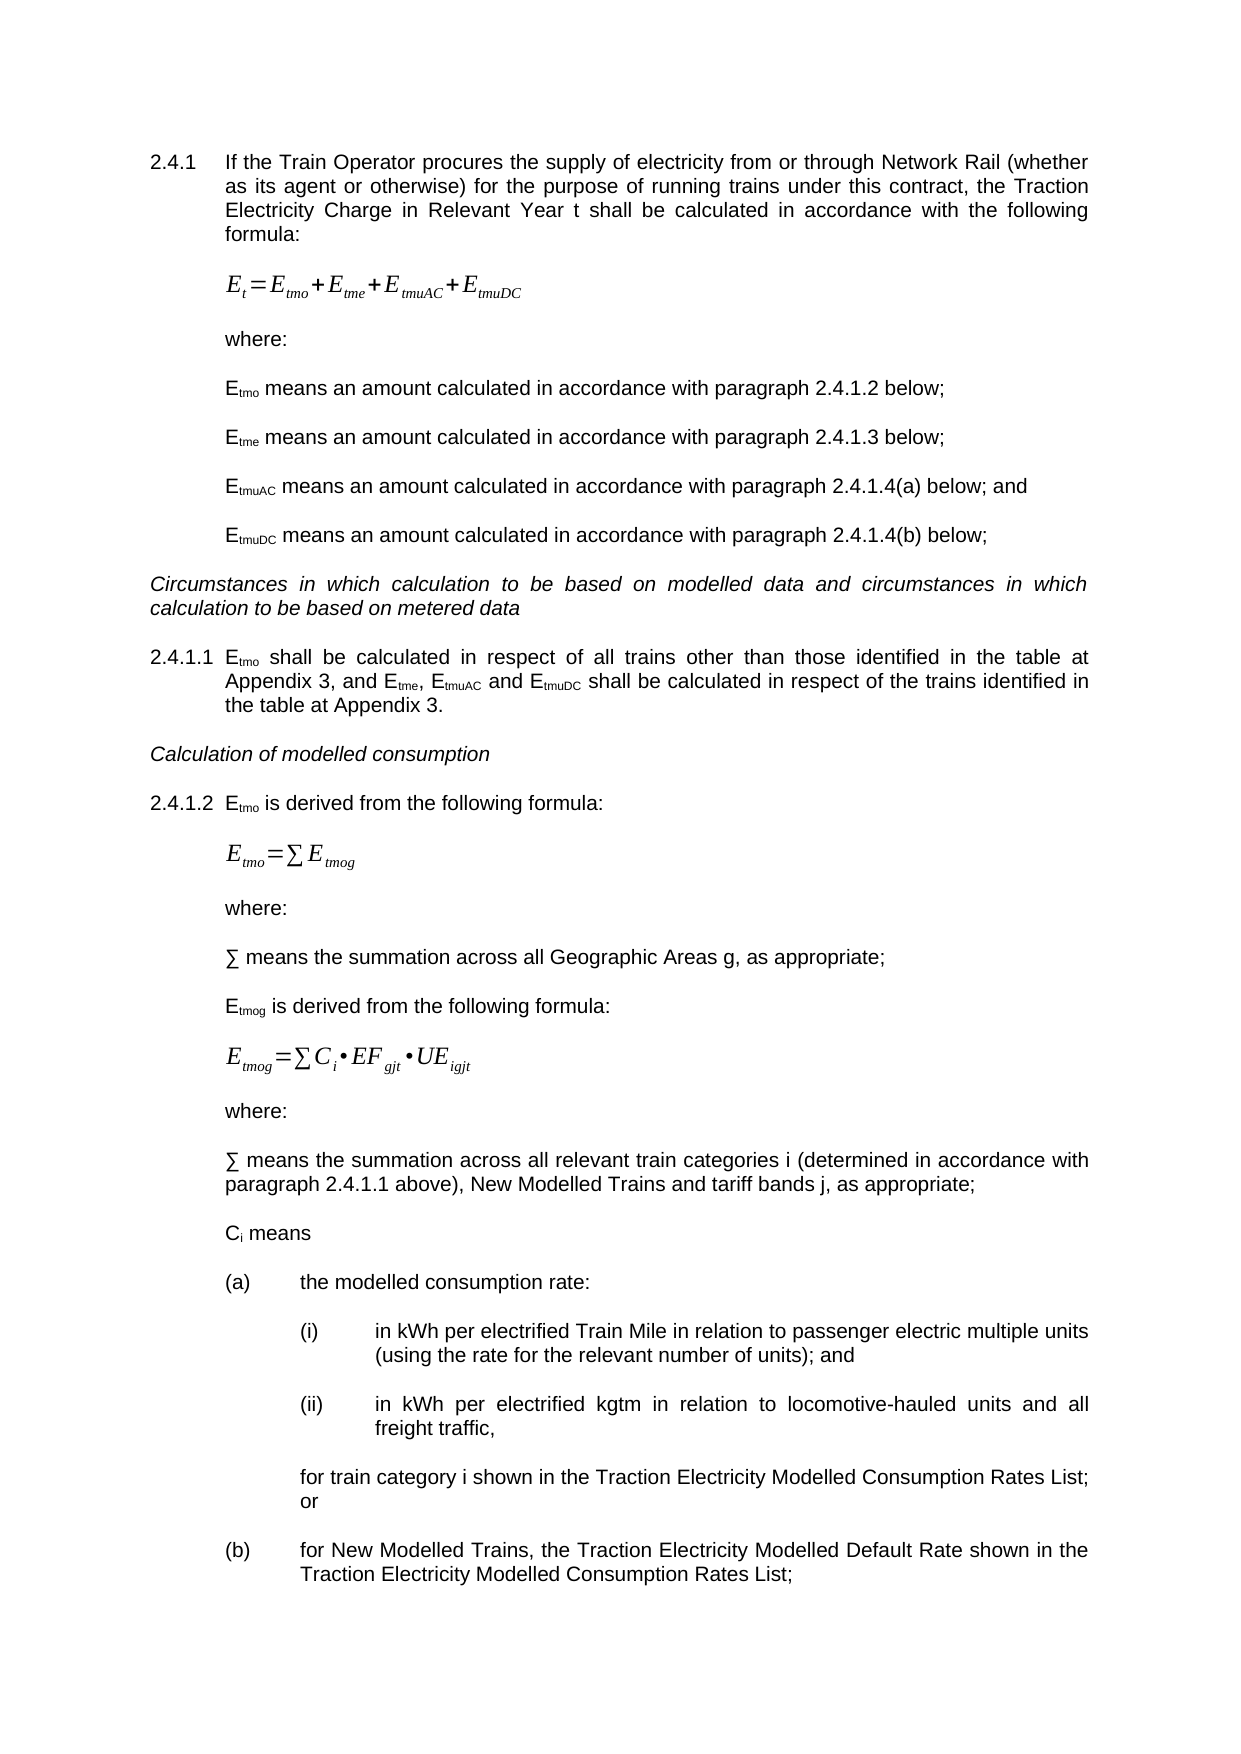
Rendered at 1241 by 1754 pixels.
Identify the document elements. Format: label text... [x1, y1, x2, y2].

text Etmog is derived from the following formula: [225, 994, 1090, 1018]
subtitle in kWh per electrified kgtm in relation to locomotive-hauled units and all freight traffic, [300, 1392, 1090, 1440]
text ∑ means the summation across all Geographic Areas g, as appropriate; [225, 945, 1090, 969]
subtitle the modelled consumption rate: [225, 1270, 1090, 1294]
text where: [225, 896, 1090, 920]
text EtmuAC means an amount calculated in accordance with paragraph 2.4.1.4(a) below; and [225, 474, 1090, 498]
text Etme means an amount calculated in accordance with paragraph 2.4.1.3 below; [225, 425, 1090, 449]
text Etmo means an amount calculated in accordance with paragraph 2.4.1.2 below; [225, 376, 1090, 400]
text Etmo is derived from the following formula: [150, 791, 1090, 815]
text Etmo shall be calculated in respect of all trains other than those identified in the table at Appendix 3, and Etme, EtmuAC and EtmuDC shall be calculated in respect of the trains identified in the table at Appendix 3. [150, 645, 1090, 717]
text EtmuDC means an amount calculated in accordance with paragraph 2.4.1.4(b) below; [225, 523, 1090, 547]
subtitle in kWh per electrified Train Mile in relation to passenger electric multiple units (using the rate for the relevant number of units); and [300, 1319, 1090, 1367]
text where: [225, 327, 1090, 351]
text Ci means [225, 1221, 1090, 1245]
text for train category i shown in the Traction Electricity Modelled Consumption Rates List; or [300, 1465, 1090, 1513]
text ∑ means the summation across all relevant train categories i (determined in accordance with paragraph 2.4.1.1 above), New Modelled Trains and tariff bands j, as appropriate; [225, 1148, 1090, 1196]
text Calculation of modelled consumption [150, 742, 1090, 766]
text where: [225, 1099, 1090, 1123]
text Circumstances in which calculation to be based on modelled data and circumstances in which calculation to be based on metered data [150, 572, 1090, 620]
text If the Train Operator procures the supply of electricity from or through Network Rail (whether as its agent or otherwise) for the purpose of running trains under this contract, the Traction Electricity Charge in Relevant Year t shall be calculated in accordance with the following formula: [150, 150, 1090, 246]
subtitle for New Modelled Trains, the Traction Electricity Modelled Default Rate shown in the Traction Electricity Modelled Consumption Rates List; [225, 1538, 1090, 1586]
